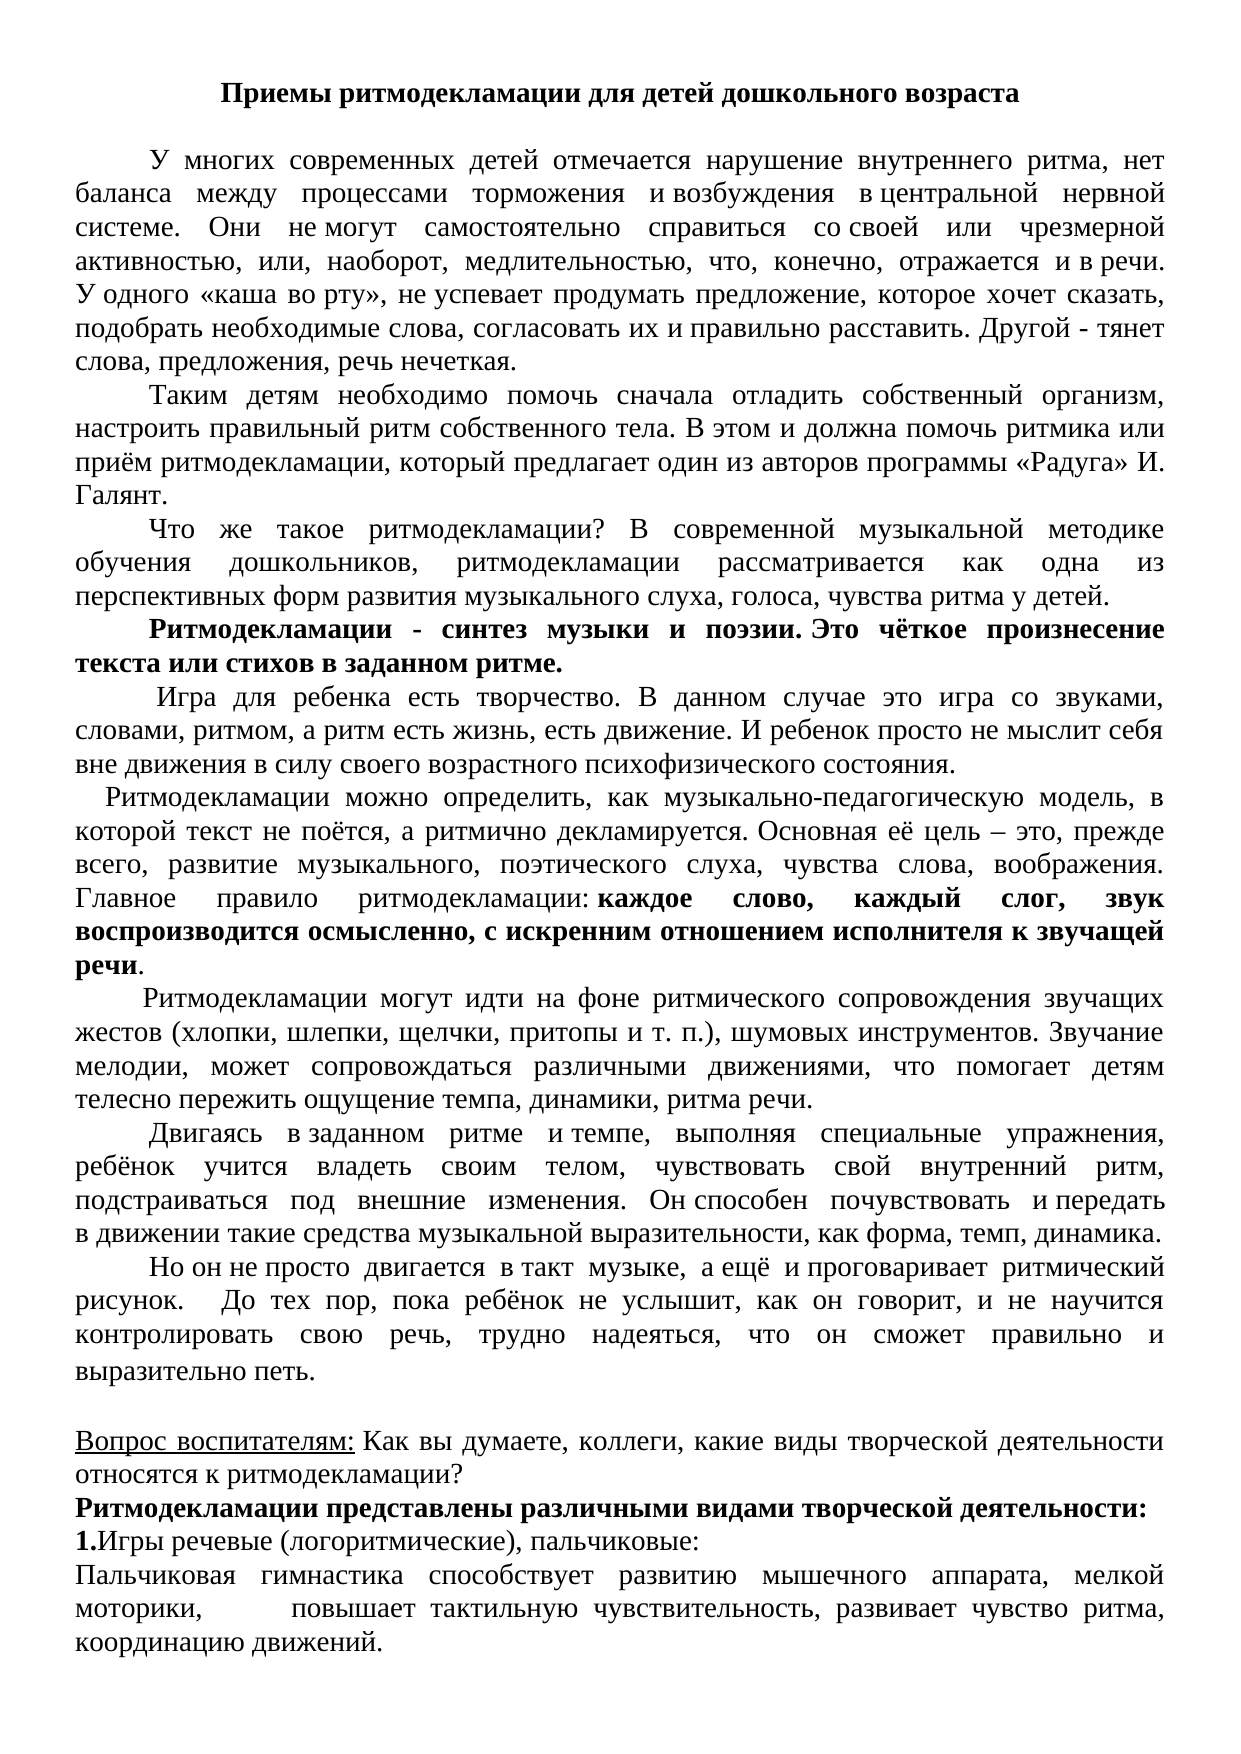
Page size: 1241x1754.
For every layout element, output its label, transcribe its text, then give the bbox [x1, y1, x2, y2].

text Ритмодекламации могут идти на фоне ритмического сопровождения звучащих жестов (хлопки, шлепки, щелчки, притопы и т. п.), шумовых инструментов. Звучание мелодии, может сопровождаться различными движениями, что помогает детям телесно пережить ощущение темпа, динамики, ритма речи. [75, 981, 1165, 1115]
text Двигаясь в заданном ритме и темпе, выполняя специальные упражнения, ребёнок учится владеть своим телом, чувствовать свой внутренний ритм, подстраиваться под внешние изменения. Он способен почувствовать и передать в движении такие средства музыкальной выразительности, как форма, темп, динамика. [75, 1115, 1165, 1249]
text Приемы ритмодекламации для детей дошкольного возраста [75, 75, 1165, 108]
text Ритмодекламации - синтез музыки и поэзии. Это чёткое произнесение текста или стихов в заданном ритме. [75, 612, 1165, 679]
text Вопрос воспитателям: Как вы думаете, коллеги, какие виды творческой деятельности относятся к ритмодекламации? [75, 1423, 1165, 1490]
text Ритмодекламации можно определить, как музыкально-педагогическую модель, в которой текст не поётся, а ритмично декламируется. Основная её цель – это, прежде всего, развитие музыкального, поэтического слуха, чувства слова, воображения. Главное правило ритмодекламации: каждое слово, каждый слог, звук воспроизводится осмысленно, с искренним отношением исполнителя к звучащей речи. [75, 779, 1165, 981]
text Что же такое ритмодекламации? В современной музыкальной методике обучения дошкольников, ритмодекламации рассматривается как одна из перспективных форм развития музыкального слуха, голоса, чувства ритма у детей. [75, 511, 1165, 612]
text Ритмодекламации представлены различными видами творческой деятельности: [75, 1490, 1165, 1523]
text Таким детям необходимо помочь сначала отладить собственный организм, настроить правильный ритм собственного тела. В этом и должна помочь ритмика или приём ритмодекламации, который предлагает один из авторов программы «Радуга» И. Галянт. [75, 377, 1165, 511]
text 1.Игры речевые (логоритмические), пальчиковые: [75, 1523, 1165, 1557]
text У многих современных детей отмечается нарушение внутреннего ритма, нет баланса между процессами торможения и возбуждения в центральной нервной системе. Они не могут самостоятельно справиться со своей или чрезмерной активностью, или, наоборот, медлительностью, что, конечно, отражается и в речи. У одного «каша во рту», не успевает продумать предложение, которое хочет сказать, подобрать необходимые слова, согласовать их и правильно расставить. Другой - тянет слова, предложения, речь нечеткая. [75, 142, 1165, 377]
text Игра для ребенка есть творчество. В данном случае это игра со звуками, словами, ритмом, а ритм есть жизнь, есть движение. И ребенок просто не мыслит себя вне движения в силу своего возрастного психофизического состояния. [75, 679, 1165, 779]
text Пальчиковая гимнастика способствует развитию мышечного аппарата, мелкой моторики, повышает тактильную чувствительность, развивает чувство ритма, координацию движений. [75, 1557, 1165, 1658]
text Но он не просто двигается в такт музыке, а ещё и проговаривает ритмический рисунок. До тех пор, пока ребёнок не услышит, как он говорит, и не научится контролировать свою речь, трудно надеяться, что он сможет правильно и выразительно петь. [75, 1249, 1165, 1389]
